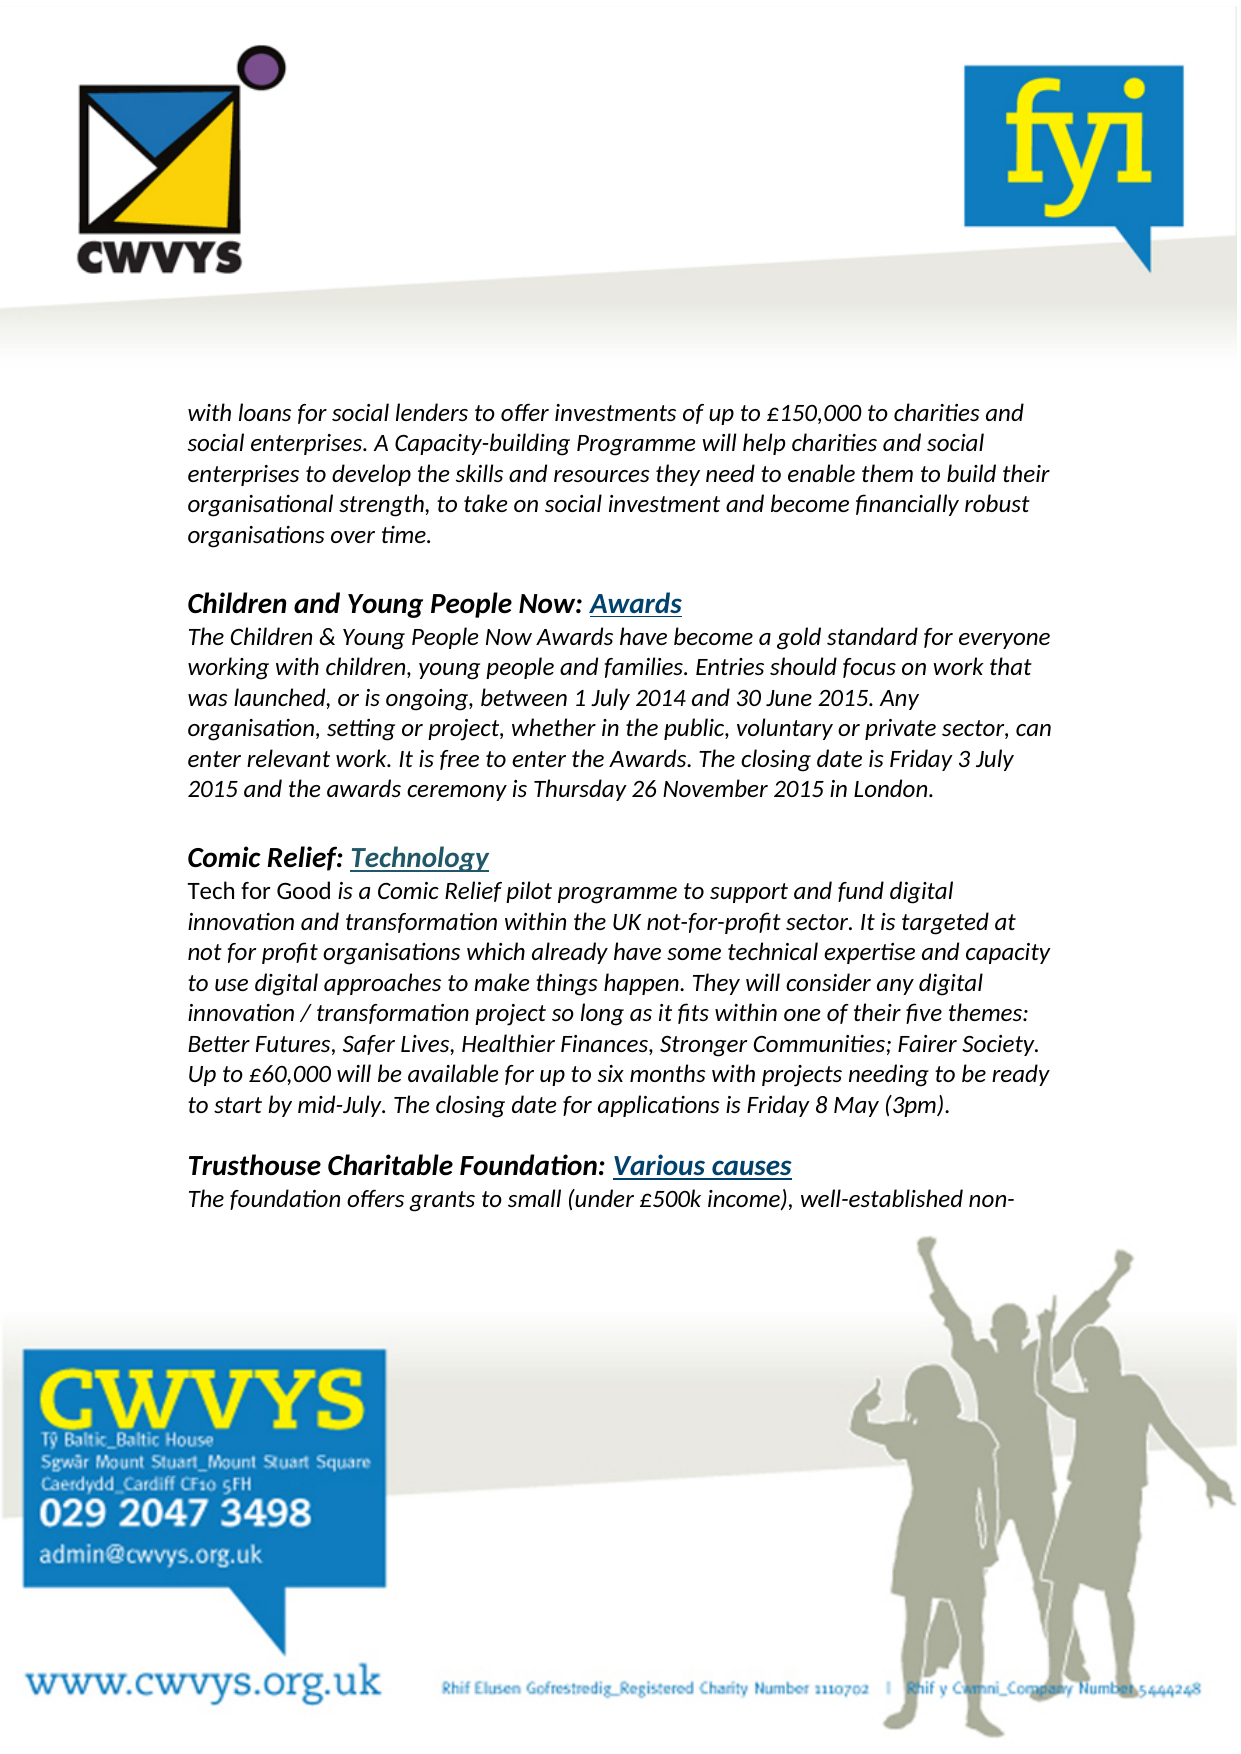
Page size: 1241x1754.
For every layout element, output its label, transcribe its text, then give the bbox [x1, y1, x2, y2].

picture [0, 1235, 1238, 1748]
text Thomas Foundation for Young People: Grants for education or health work The Thomas Foundation used to be the Hilton in the Community Foundation. It gives grants which can be up to £30,000 a year (2 years maximum) to projects helping disadvantaged young people in the UK and Ireland. There is approximately £150,000 available to distribute each quarter. They look for groups working in the areas of education or health with children and young people with disabilities, who are sick in hospital, who are homeless or in care or who are life limited (requiring palliative care). The next deadline is 25 July 2015. Access: The Foundation for Social Investment: Launch of Access A new £100 million charity has been established with a £22.5 million grant from the Big Lottery Fund, with promises of £22.5 million in loan funds from Big Society Capital and a £60 million endowment from the Government over a ten year period. The main functions of the new charity are to support capacity building initiatives to help voluntary, community and social enterprise (VCSE) sector organisations access social investment and to provide finance to this sector. A Growth Fund will combine grants with loans for social lenders to offer investments of up to £150,000 to charities and social enterprises. A Capacity-building Programme will help charities and social enterprises to develop the skills and resources they need to enable them to build their organisational strength, to take on social investment and become financially robust organisations over time. Children and Young People Now: Awards The Children & Young People Now Awards have become a gold standard for everyone working with children, young people and families. Entries should focus on work that was launched, or is ongoing, between 1 July 2014 and 30 June 2015. Any organisation, setting or project, whether in the public, voluntary or private sector, can enter relevant work. It is free to enter the Awards. The closing date is Friday 3 July 2015 and the awards ceremony is Thursday 26 November 2015 in London. Comic Relief: Technology Tech for Good is a Comic Relief pilot programme to support and fund digital innovation and transformation within the UK not-for-profit sector. It is targeted at not for profit organisations which already have some technical expertise and capacity to use digital approaches to make things happen. They will consider any digital innovation / transformation project so long as it fits within one of their five themes: Better Futures, Safer Lives, Healthier Finances, Stronger Communities; Fairer Society. Up to £60,000 will be available for up to six months with projects needing to be ready to start by mid-July. The closing date for applications is Friday 8 May (3pm). Trusthouse Charitable Foundation: Various causes The foundation offers grants to small (under £500k income), well-established non-profit organisations in the UK who address local issues in areas of extreme urban deprivation, or in remote and fragile rural communities. Project proposals should already have secured 50% of funding, be asking for under £10k and be related to Community Support, Disability and Healthcare, or Arts, Education and Heritage. They also have a fast track programme for bids of up to £5k and run three-year, themed, larger grant programmes focusing on Young Families. Golden Bottle Trust and the Bulldog Trust Funding Initiative: Various causes This 'criteria-free' grant-making scheme, which will distribute £300,000 in 2015/16, aims to provide small to medium sized charitable organisations with the chance to access funding of between £1,000 and £30,000 without a complicated and time consuming application process. The funding is to enable charities to take a step forward in their development and do something they were not able to do before. The number of applications accepted for each round of funding is limited to 300 to ensure each one receives sufficient attention, so it is recommended that applications are sent in as close to the opening of the round as possible. [187, 397, 1053, 1213]
picture [0, 6, 1237, 397]
